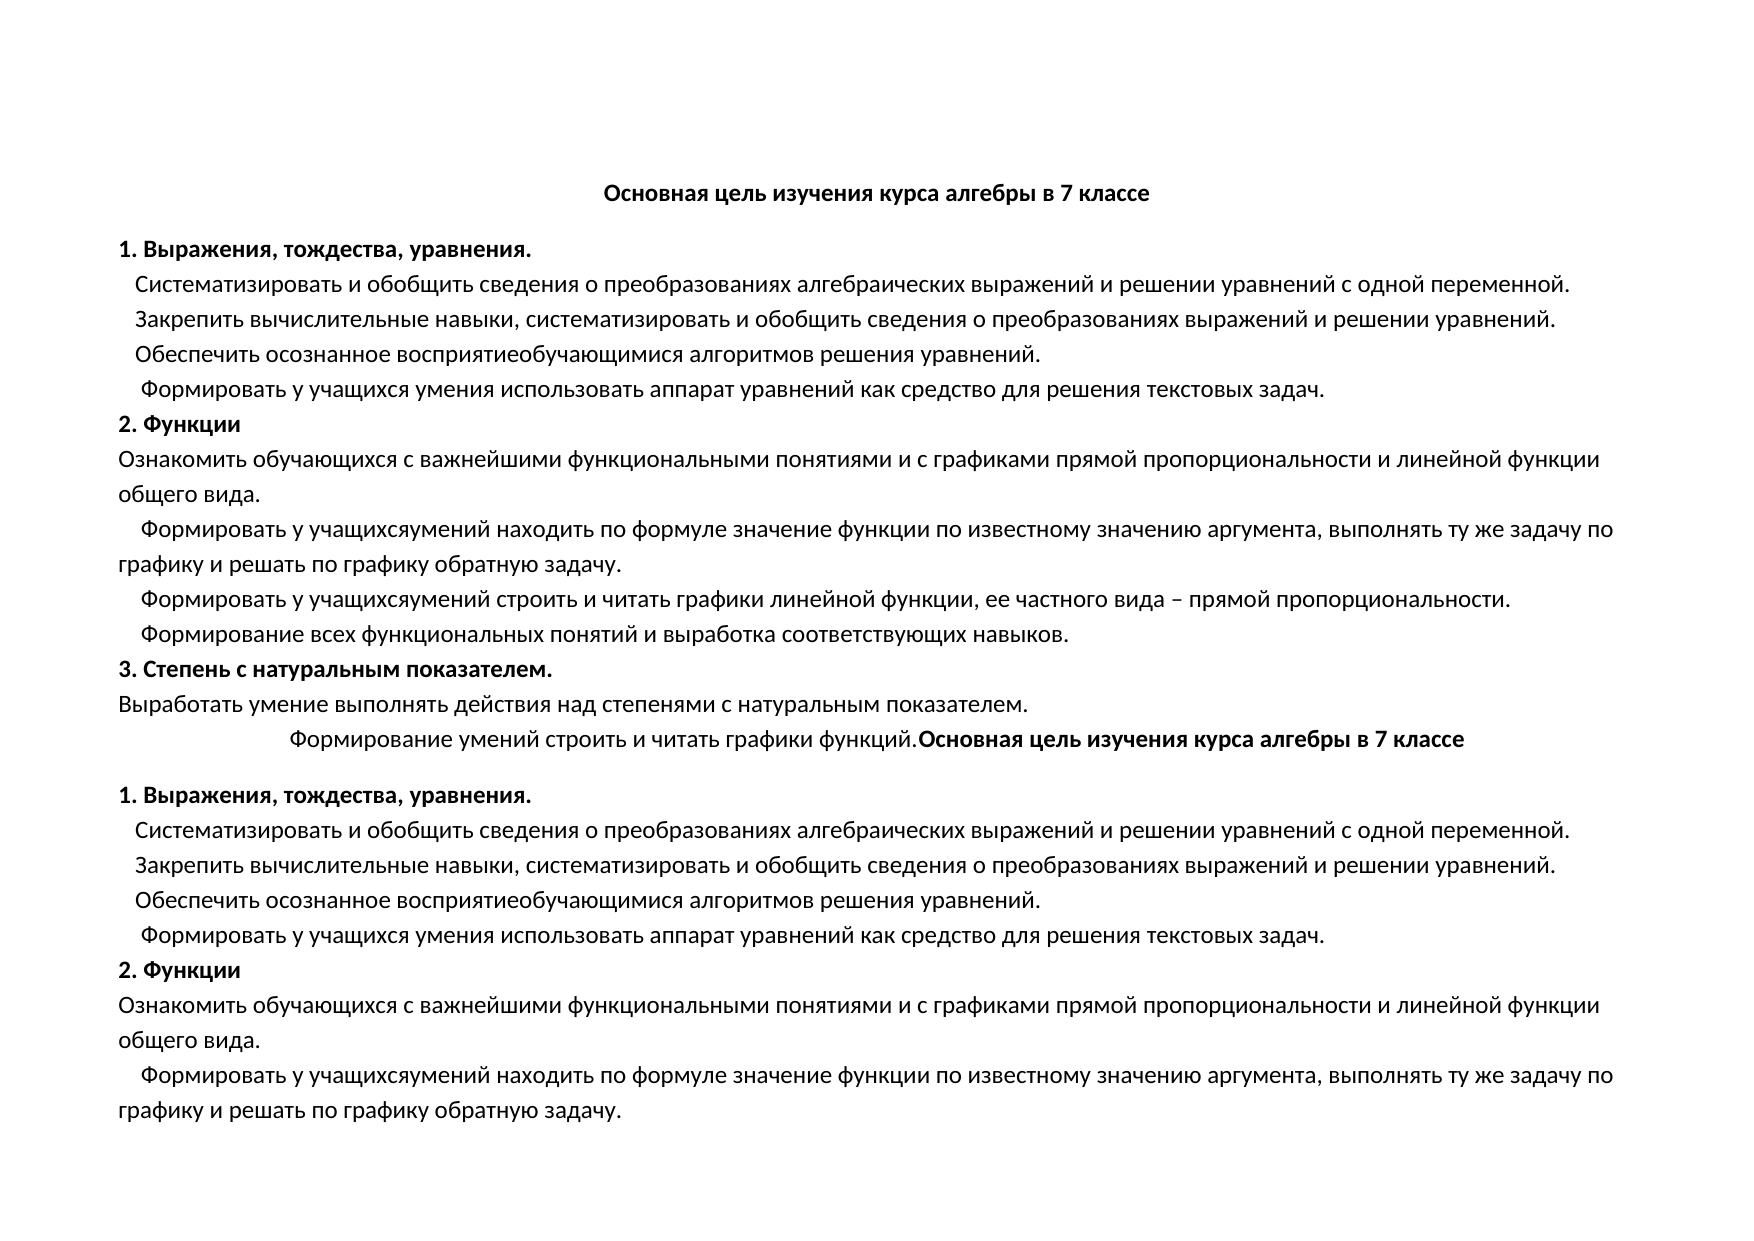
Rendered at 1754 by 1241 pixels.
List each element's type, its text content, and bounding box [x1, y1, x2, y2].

text Формировать у учащихсяумений строить и читать графики линейной функции, ее частного вида – прямой пропорциональности. [118, 583, 1636, 613]
text Основная цель изучения курса алгебры в 7 классе [118, 177, 1636, 208]
text Закрепить вычислительные навыки, систематизировать и обобщить сведения о преобразованиях выражений и решении уравнений. [118, 303, 1636, 333]
text Формирование умений строить и читать графики функций.Основная цель изучения курса алгебры в 7 классе [118, 723, 1636, 753]
text 2. Функции [118, 408, 1636, 438]
text 3. Степень с натуральным показателем. [118, 653, 1636, 683]
text Формировать у учащихся умения использовать аппарат уравнений как средство для решения текстовых задач. [118, 373, 1636, 403]
text Ознакомить обучающихся с важнейшими функциональными понятиями и с графиками прямой пропорциональности и линейной функции общего вида. [118, 989, 1636, 1054]
text Формировать у учащихсяумений находить по формуле значение функции по известному значению аргумента, выполнять ту же задачу по графику и решать по графику обратную задачу. [118, 1059, 1636, 1124]
text Формирование всех функциональных понятий и выработка соответствующих навыков. [118, 618, 1636, 648]
text Формировать у учащихсяумений находить по формуле значение функции по известному значению аргумента, выполнять ту же задачу по графику и решать по графику обратную задачу. [118, 513, 1636, 578]
text 1. Выражения, тождества, уравнения. [118, 779, 1636, 809]
text Формировать у учащихся умения использовать аппарат уравнений как средство для решения текстовых задач. [118, 919, 1636, 949]
text Выработать умение выполнять действия над степенями с натуральным показателем. [118, 688, 1636, 718]
text Обеспечить осознанное восприятиеобучающимися алгоритмов решения уравнений. [118, 338, 1636, 368]
text Ознакомить обучающихся с важнейшими функциональными понятиями и с графиками прямой пропорциональности и линейной функции общего вида. [118, 443, 1636, 508]
text Систематизировать и обобщить сведения о преобразованиях алгебраических выражений и решении уравнений с одной переменной. [118, 268, 1636, 298]
text Систематизировать и обобщить сведения о преобразованиях алгебраических выражений и решении уравнений с одной переменной. [118, 814, 1636, 844]
text Закрепить вычислительные навыки, систематизировать и обобщить сведения о преобразованиях выражений и решении уравнений. [118, 849, 1636, 879]
text 1. Выражения, тождества, уравнения. [118, 233, 1636, 263]
text 2. Функции [118, 954, 1636, 984]
text Обеспечить осознанное восприятиеобучающимися алгоритмов решения уравнений. [118, 884, 1636, 914]
